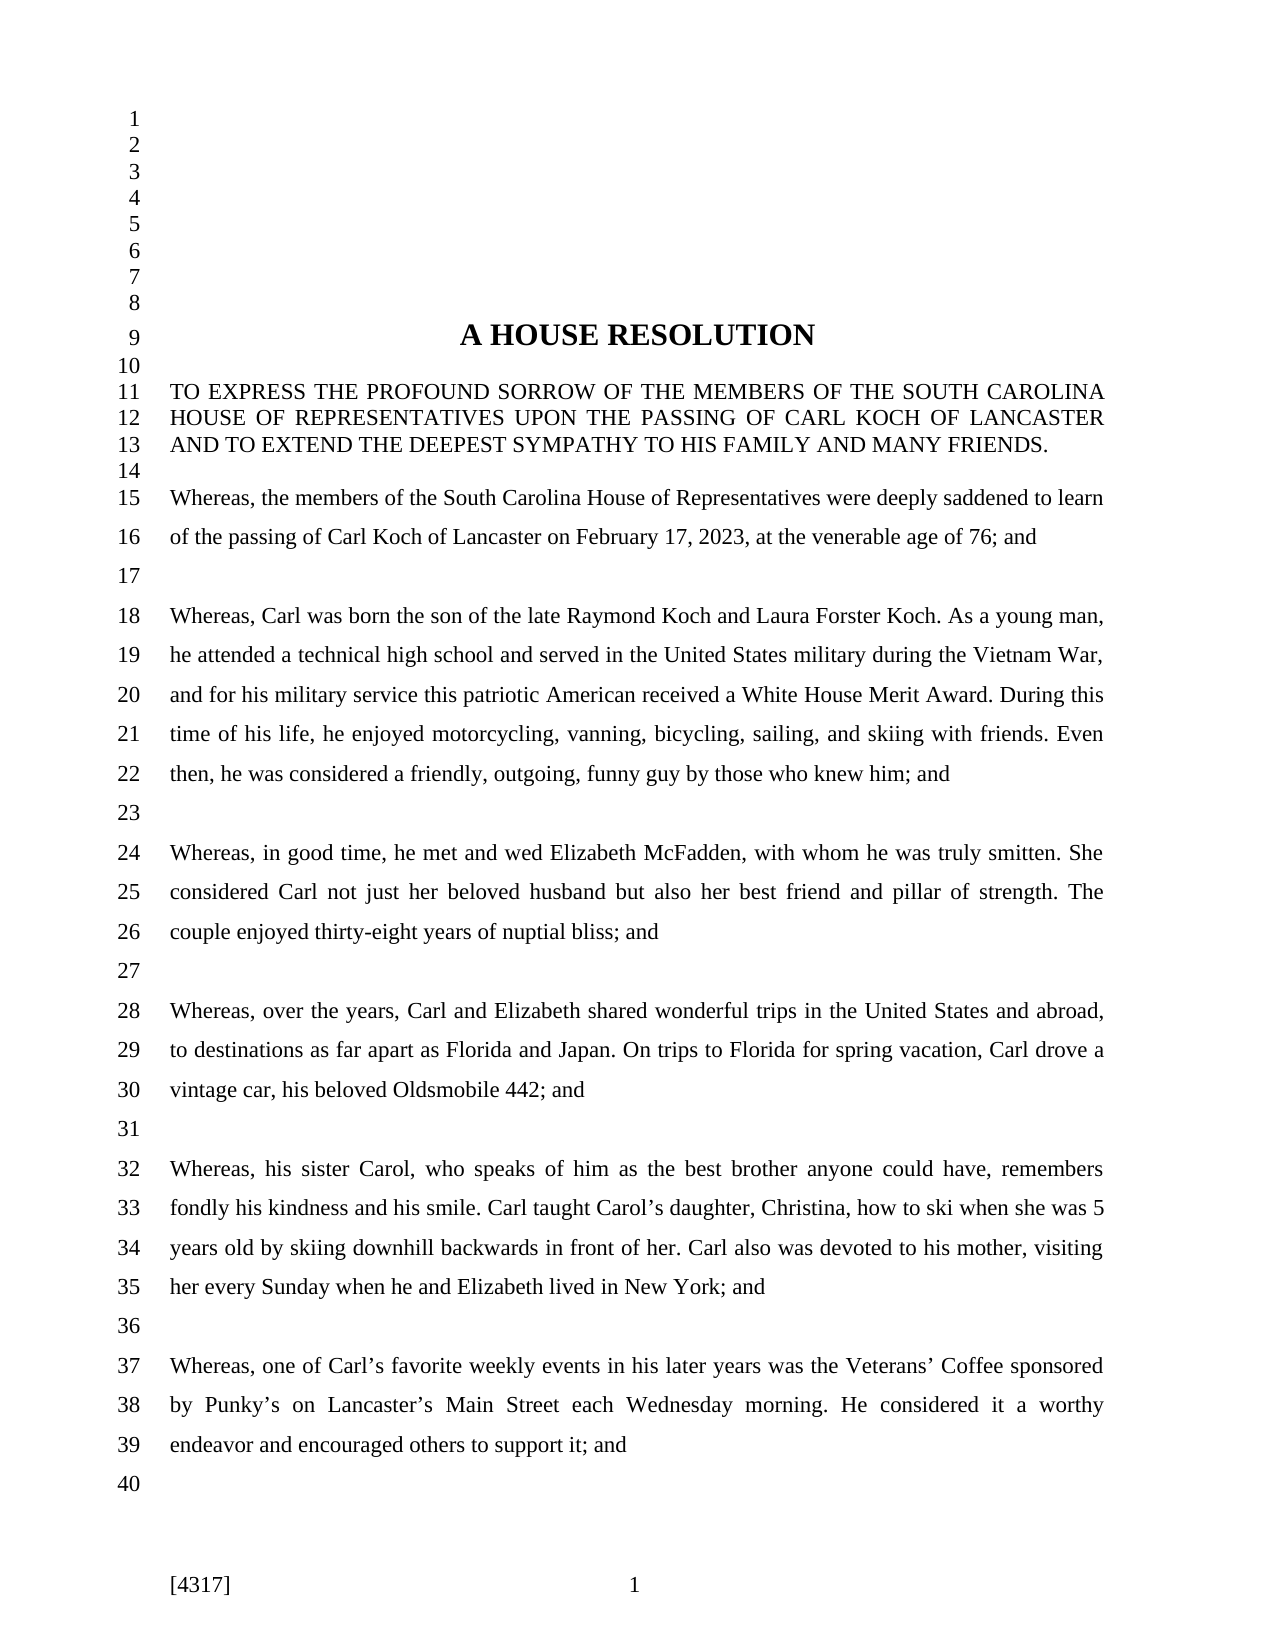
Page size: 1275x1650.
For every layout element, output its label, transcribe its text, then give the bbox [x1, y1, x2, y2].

text Whereas, the members of the South Carolina House of Representatives were deeply saddened to learn of the passing of Carl Koch of Lancaster on February 17, 2023, at the venerable age of 76; and [169, 483, 1106, 549]
text Whereas, over the years, Carl and Elizabeth shared wonderful trips in the United States and abroad, to destinations as far apart as Florida and Japan. On trips to Florida for spring vacation, Carl drove a vintage car, his beloved Oldsmobile 442; and [169, 997, 1106, 1102]
text Whereas, his sister Carol, who speaks of him as the best brother anyone could have, remembers fondly his kindness and his smile. Carl taught Carol’s daughter, Christina, how to ski when she was 5 years old by skiing downhill backwards in front of her. Carl also was devoted to his mother, visiting her every Sunday when he and Elizabeth lived in New York; and [169, 1155, 1106, 1299]
text A RESOLUTION [169, 316, 1106, 352]
text Whereas, Carl was born the son of the late Raymond Koch and Laura Forster Koch. As a young man, he attended a technical high school and served in the United States military during the Vietnam War, and for his military service this patriotic American received a White House Merit Award. During this time of his life, he enjoyed motorcycling, vanning, bicycling, sailing, and skiing with friends. Even then, he was considered a friendly, outgoing, funny guy by those who knew him; and [169, 602, 1106, 786]
text Whereas, in good time, he met and wed Elizabeth McFadden, with whom he was truly smitten. She considered Carl not just her beloved husband but also her best friend and pillar of strength. The couple enjoyed thirty-eight years of nuptial bliss; and [169, 839, 1106, 944]
text Whereas, one of Carl’s favorite weekly events in his later years was the Veterans’ Coffee sponsored by Punky’s on Lancaster’s Main Street each Wednesday morning. He considered it a worthy endeavor and encouraged others to support it; and [169, 1352, 1106, 1457]
